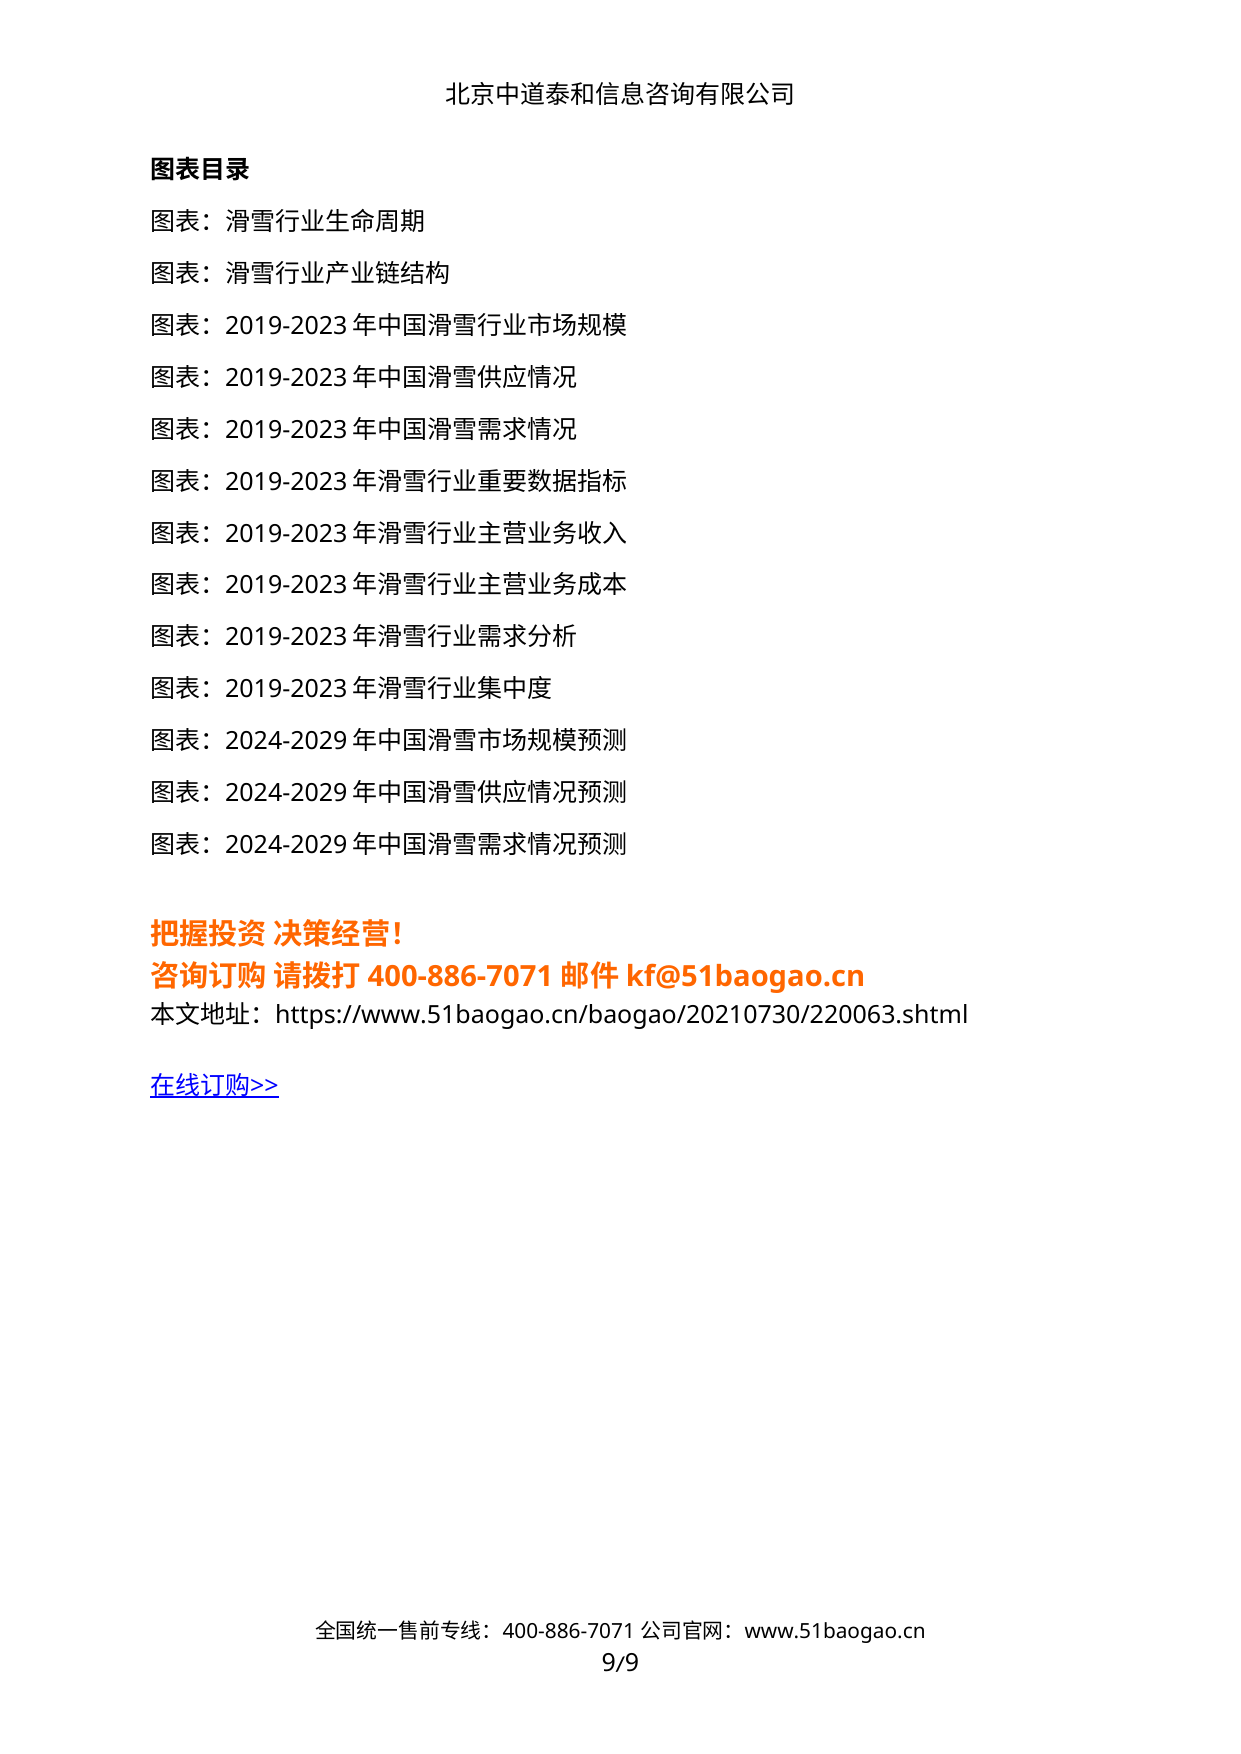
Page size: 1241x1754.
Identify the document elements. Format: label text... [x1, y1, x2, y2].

text 图表：2019-2023年中国滑雪需求情况 [150, 409, 1090, 446]
text 图表：滑雪行业生命周期 [150, 202, 1090, 238]
text 图表：2019-2023年中国滑雪行业市场规模 [150, 306, 1090, 342]
text 在线订购>> [150, 1031, 1090, 1102]
text 图表：2019-2023年滑雪行业集中度 [150, 669, 1090, 705]
text 图表：2019-2023年滑雪行业需求分析 [150, 617, 1090, 653]
text 图表：2024-2029年中国滑雪市场规模预测 [150, 721, 1090, 757]
text 图表：2019-2023年中国滑雪供应情况 [150, 357, 1090, 394]
text 把握投资 决策经营！咨询订购 请拨打 400-886-7071 邮件 kf@51baogao.cn本文地址：https://www.51baogao.cn/baogao/20210730/220063.shtml [150, 876, 1090, 1031]
text 图表：2024-2029年中国滑雪供应情况预测 [150, 772, 1090, 809]
text 图表：滑雪行业产业链结构 [150, 254, 1090, 290]
text 图表：2019-2023年滑雪行业重要数据指标 [150, 461, 1090, 497]
text 图表：2019-2023年滑雪行业主营业务收入 [150, 513, 1090, 549]
text 图表目录 [150, 150, 1090, 186]
text 图表：2024-2029年中国滑雪需求情况预测 [150, 824, 1090, 861]
text 图表：2019-2023年滑雪行业主营业务成本 [150, 565, 1090, 601]
